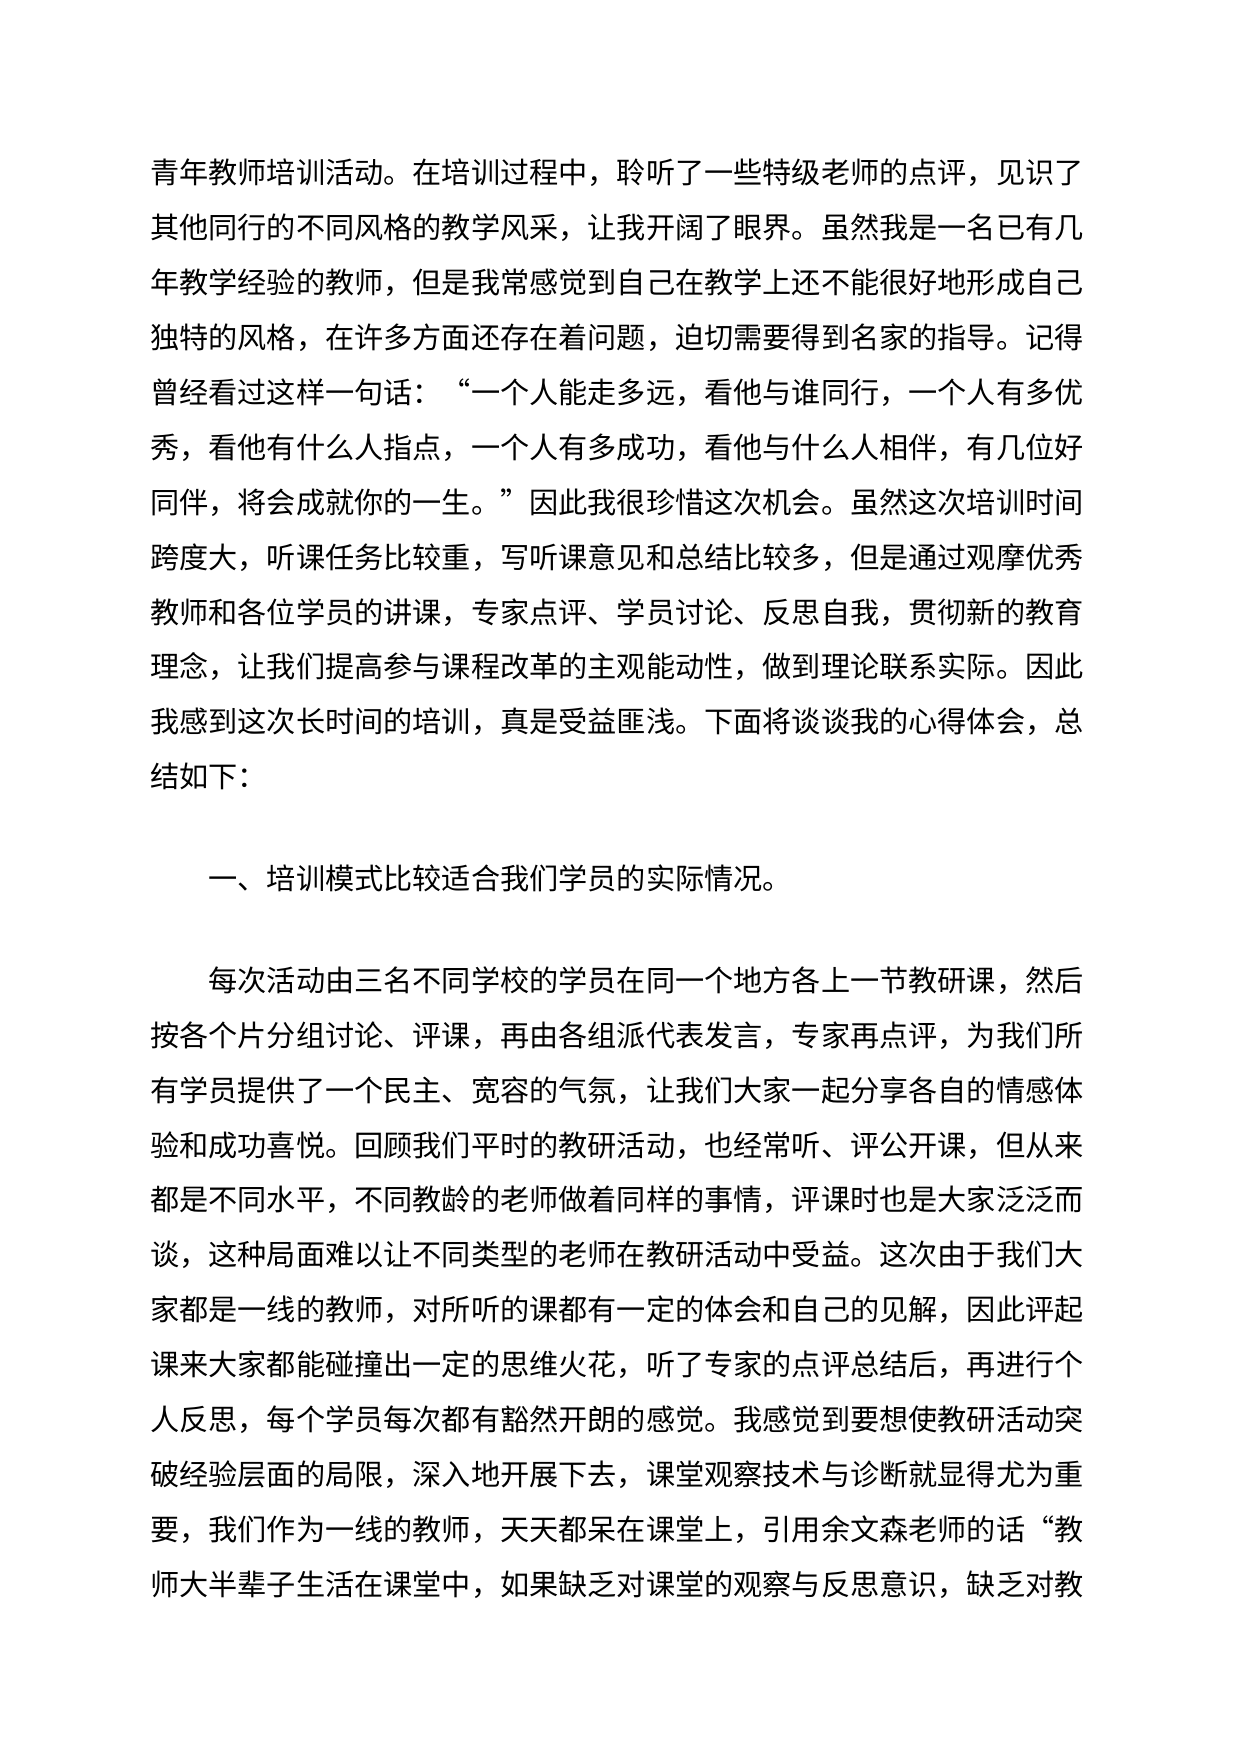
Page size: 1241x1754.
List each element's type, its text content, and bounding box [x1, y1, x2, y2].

text 一、培训模式比较适合我们学员的实际情况。 [150, 856, 1090, 898]
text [150, 150, 1090, 796]
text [150, 957, 1090, 1603]
